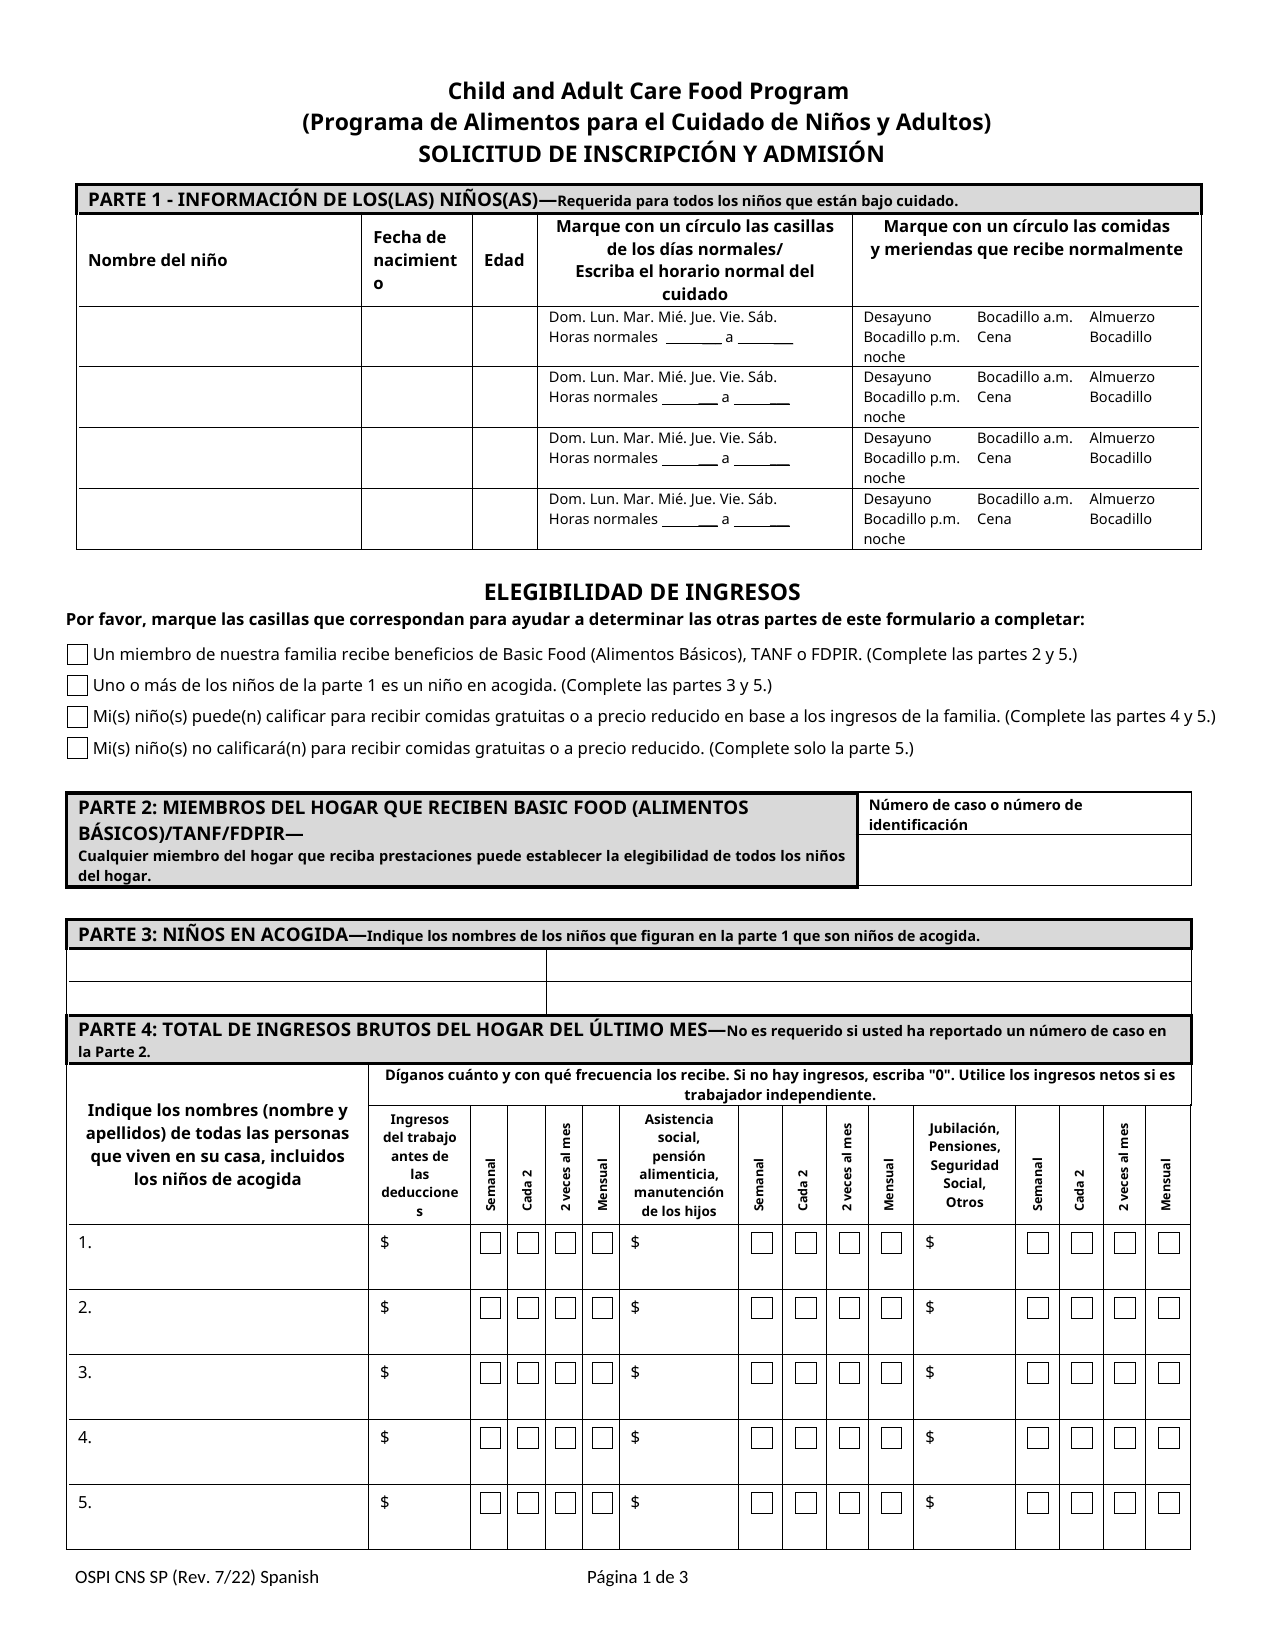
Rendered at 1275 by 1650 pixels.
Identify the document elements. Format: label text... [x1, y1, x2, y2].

table_cell Parte 3: NIÑOS EN ACOGIDA—Indique los nombres de los niños que figuran en la parte 1 que son niños de acogida. [68, 921, 1190, 947]
table_cell $ [369, 1225, 470, 1289]
table_cell [1060, 1355, 1103, 1419]
table_cell [1016, 1225, 1059, 1289]
table_cell [77, 306, 361, 366]
table_cell [546, 1355, 582, 1419]
table_cell $ [620, 1225, 738, 1289]
table_cell Dom. Lun. Mar. Mié. Jue. Vie. Sáb. Horas normales ___ a ___ [538, 307, 852, 366]
table_cell Edad [473, 215, 537, 306]
table_cell Desayuno Bocadillo a.m. Almuerzo Bocadillo p.m. Cena Bocadillo noche [853, 306, 1201, 366]
table_cell $ [369, 1420, 470, 1484]
table_cell Jubilación, Pensiones, Seguridad Social, Otros [914, 1106, 1015, 1224]
table_cell Asistencia social, pensión alimenticia, manutención de los hijos [620, 1106, 738, 1224]
text Child and Adult Care Food Program (Programa de Alimentos para el Cuidado de Niños y Adultos) [75, 75, 1219, 137]
table_cell 3. [67, 1354, 368, 1419]
table_cell [546, 1420, 582, 1484]
table_cell [739, 1225, 782, 1289]
table_cell $ [914, 1355, 1015, 1419]
table_cell [67, 981, 546, 1013]
table_cell [1016, 1290, 1059, 1354]
table_cell 2 veces al mes [1104, 1106, 1145, 1224]
table_header Número de caso o número de identificación [859, 793, 1191, 834]
table_cell Desayuno Bocadillo a.m. Almuerzo Bocadillo p.m. Cena Bocadillo noche [853, 366, 1201, 427]
table_cell [77, 366, 361, 427]
table_cell [471, 1355, 507, 1419]
table_cell [473, 428, 537, 488]
table_cell Cada 2 semanas [783, 1106, 826, 1224]
table_cell Mensual [869, 1106, 913, 1224]
table_cell Semanal [1016, 1106, 1059, 1224]
table_cell $ [620, 1355, 738, 1419]
table_cell [783, 1355, 826, 1419]
table_cell [1146, 1420, 1190, 1484]
table_cell $ [369, 1355, 470, 1419]
table_cell [739, 1290, 782, 1354]
table_cell [508, 1290, 545, 1354]
table_cell [783, 1290, 826, 1354]
text ELEGIBILIDAD DE INGRESOS [66, 576, 1219, 607]
table_cell Dom. Lun. Mar. Mié. Jue. Vie. Sáb. Horas normales ___ a ___ [538, 367, 852, 427]
table_cell [1146, 1290, 1190, 1354]
table_cell 1. [67, 1224, 368, 1289]
table_cell [1016, 1420, 1059, 1484]
table_cell Mensual [1146, 1106, 1190, 1224]
text Un miembro de nuestra familia recibe beneficios de Basic Food (Alimentos Básicos), TANF o FDPIR. (Complete las partes 2 y 5.) [66, 643, 1219, 665]
table_cell [827, 1420, 868, 1484]
table_cell [1060, 1485, 1103, 1549]
table_cell [508, 1355, 545, 1419]
table_header PARTE 1 - Información de los(las) niños(as)—Requerida para todos los niños que están bajo cuidado. [78, 186, 1200, 212]
text Mi(s) niño(s) no calificará(n) para recibir comidas gratuitas o a precio reducido. (Complete solo la parte 5.) [66, 736, 1219, 759]
table_cell [583, 1485, 619, 1549]
table_cell Díganos cuánto y con qué frecuencia los recibe. Si no hay ingresos, escriba "0". Utilice los ingresos netos si es trabajador independiente. [369, 1065, 1191, 1105]
table_cell Cada 2 semanas [1060, 1106, 1103, 1224]
table_cell [859, 835, 1191, 885]
table_cell [362, 307, 472, 366]
table_cell [471, 1290, 507, 1354]
table_cell [362, 367, 472, 427]
table_cell [471, 1225, 507, 1289]
table_cell 2 veces al mes [827, 1106, 868, 1224]
text Uno o más de los niños de la parte 1 es un niño en acogida. (Complete las partes 3 y 5.) [66, 674, 1219, 697]
table_cell [546, 1485, 582, 1549]
table_cell [783, 1420, 826, 1484]
table_cell [362, 428, 472, 488]
table_cell Semanal [471, 1106, 507, 1224]
table_cell [1104, 1485, 1145, 1549]
table_cell [869, 1290, 913, 1354]
table_cell [1104, 1355, 1145, 1419]
table_cell Dom. Lun. Mar. Mié. Jue. Vie. Sáb. Horas normales ___ a ___ [538, 428, 852, 488]
table_cell Desayuno Bocadillo a.m. Almuerzo Bocadillo p.m. Cena Bocadillo noche [853, 427, 1201, 488]
table_cell Desayuno Bocadillo a.m. Almuerzo Bocadillo p.m. Cena Bocadillo noche [853, 488, 1201, 548]
table_cell Nombre del niño [77, 212, 361, 306]
table_cell $ [620, 1485, 738, 1549]
table_cell [783, 1485, 826, 1549]
table_cell [67, 886, 1192, 918]
table_cell Parte 4: Total de ingresos brutos del hogar del último mes—No es requerido si usted ha reportado un número de caso en la Parte 2. [68, 1014, 1190, 1062]
table_cell $ [914, 1420, 1015, 1484]
table_cell [783, 1225, 826, 1289]
table_cell [1104, 1225, 1145, 1289]
table_cell [1060, 1290, 1103, 1354]
table_cell [1146, 1485, 1190, 1549]
table_cell [1146, 1355, 1190, 1419]
table_cell $ [620, 1420, 738, 1484]
table_cell [827, 1355, 868, 1419]
table_cell $ [914, 1225, 1015, 1289]
table_cell Mensual [583, 1106, 619, 1224]
table_cell 2. [67, 1289, 368, 1354]
table_cell Indique los nombres (nombre y apellidos) de todas las personas que viven en su casa, incluidos los niños de acogida [67, 1062, 368, 1224]
table_cell [1104, 1420, 1145, 1484]
table_cell 4. [67, 1419, 368, 1484]
table_cell 2 veces al mes [546, 1106, 582, 1224]
text Mi(s) niño(s) puede(n) calificar para recibir comidas gratuitas o a precio reducido en base a los ingresos de la familia. (Complete las partes 4 y 5.) [66, 705, 1219, 728]
table_cell [547, 982, 1191, 1013]
table_cell Marque con un círculo las comidas y meriendas que recibe normalmente [853, 212, 1201, 306]
table_cell [473, 489, 537, 548]
table_cell [869, 1420, 913, 1484]
table_cell [67, 947, 546, 981]
table_cell Dom. Lun. Mar. Mié. Jue. Vie. Sáb. Horas normales ___ a ___ [538, 489, 852, 548]
table_cell [473, 367, 537, 427]
table_cell Semanal [739, 1106, 782, 1224]
table_cell [473, 307, 537, 366]
table_cell [869, 1355, 913, 1419]
table_cell Fecha de nacimiento [362, 215, 472, 306]
table_cell [583, 1225, 619, 1289]
table_cell [869, 1485, 913, 1549]
table_cell [739, 1355, 782, 1419]
table_cell [471, 1420, 507, 1484]
table_cell [583, 1355, 619, 1419]
text Por favor, marque las casillas que correspondan para ayudar a determinar las otras partes de este formulario a completar: [66, 607, 1219, 630]
table_cell $ [620, 1290, 738, 1354]
table_header Parte 2: MIEMBROS DEL HOGAR que reciben BASIC FOOD (ALIMENTOS BÁSICOS)/TANF/FDPIR— Cualquier miembro del hogar que reciba prestaciones puede establecer la elegibilidad de todos los niños del hogar. [68, 795, 856, 885]
table_cell 5. [67, 1484, 368, 1549]
table_cell [869, 1225, 913, 1289]
table_cell [471, 1485, 507, 1549]
table_cell [1060, 1420, 1103, 1484]
table_cell [508, 1225, 545, 1289]
table_cell [1104, 1290, 1145, 1354]
table_cell [1016, 1355, 1059, 1419]
table_cell [583, 1420, 619, 1484]
table_cell [508, 1485, 545, 1549]
table_cell [827, 1225, 868, 1289]
table_cell [546, 1290, 582, 1354]
table_cell $ [369, 1290, 470, 1354]
table_cell [739, 1420, 782, 1484]
table_cell $ [914, 1485, 1015, 1549]
table_cell [583, 1290, 619, 1354]
table_cell [77, 488, 361, 548]
table_cell [508, 1420, 545, 1484]
table_cell [77, 427, 361, 488]
text SOLICITUD DE INSCRIPCIÓN Y ADMISIÓN [75, 137, 1219, 169]
table_cell [547, 950, 1191, 981]
table_cell [1146, 1225, 1190, 1289]
table_cell $ [369, 1485, 470, 1549]
table_cell [362, 489, 472, 548]
table_cell [827, 1290, 868, 1354]
table_cell Ingresos del trabajo antes de las deducciones [369, 1106, 470, 1224]
table_cell $ [914, 1290, 1015, 1354]
table_cell [1016, 1485, 1059, 1549]
table_cell Cada 2 semanas [508, 1106, 545, 1224]
table_cell Marque con un círculo las casillas de los días normales/ Escriba el horario normal del cuidado [538, 215, 852, 306]
table_cell [1060, 1225, 1103, 1289]
table_cell [739, 1485, 782, 1549]
table_cell [827, 1485, 868, 1549]
table_cell [546, 1225, 582, 1289]
